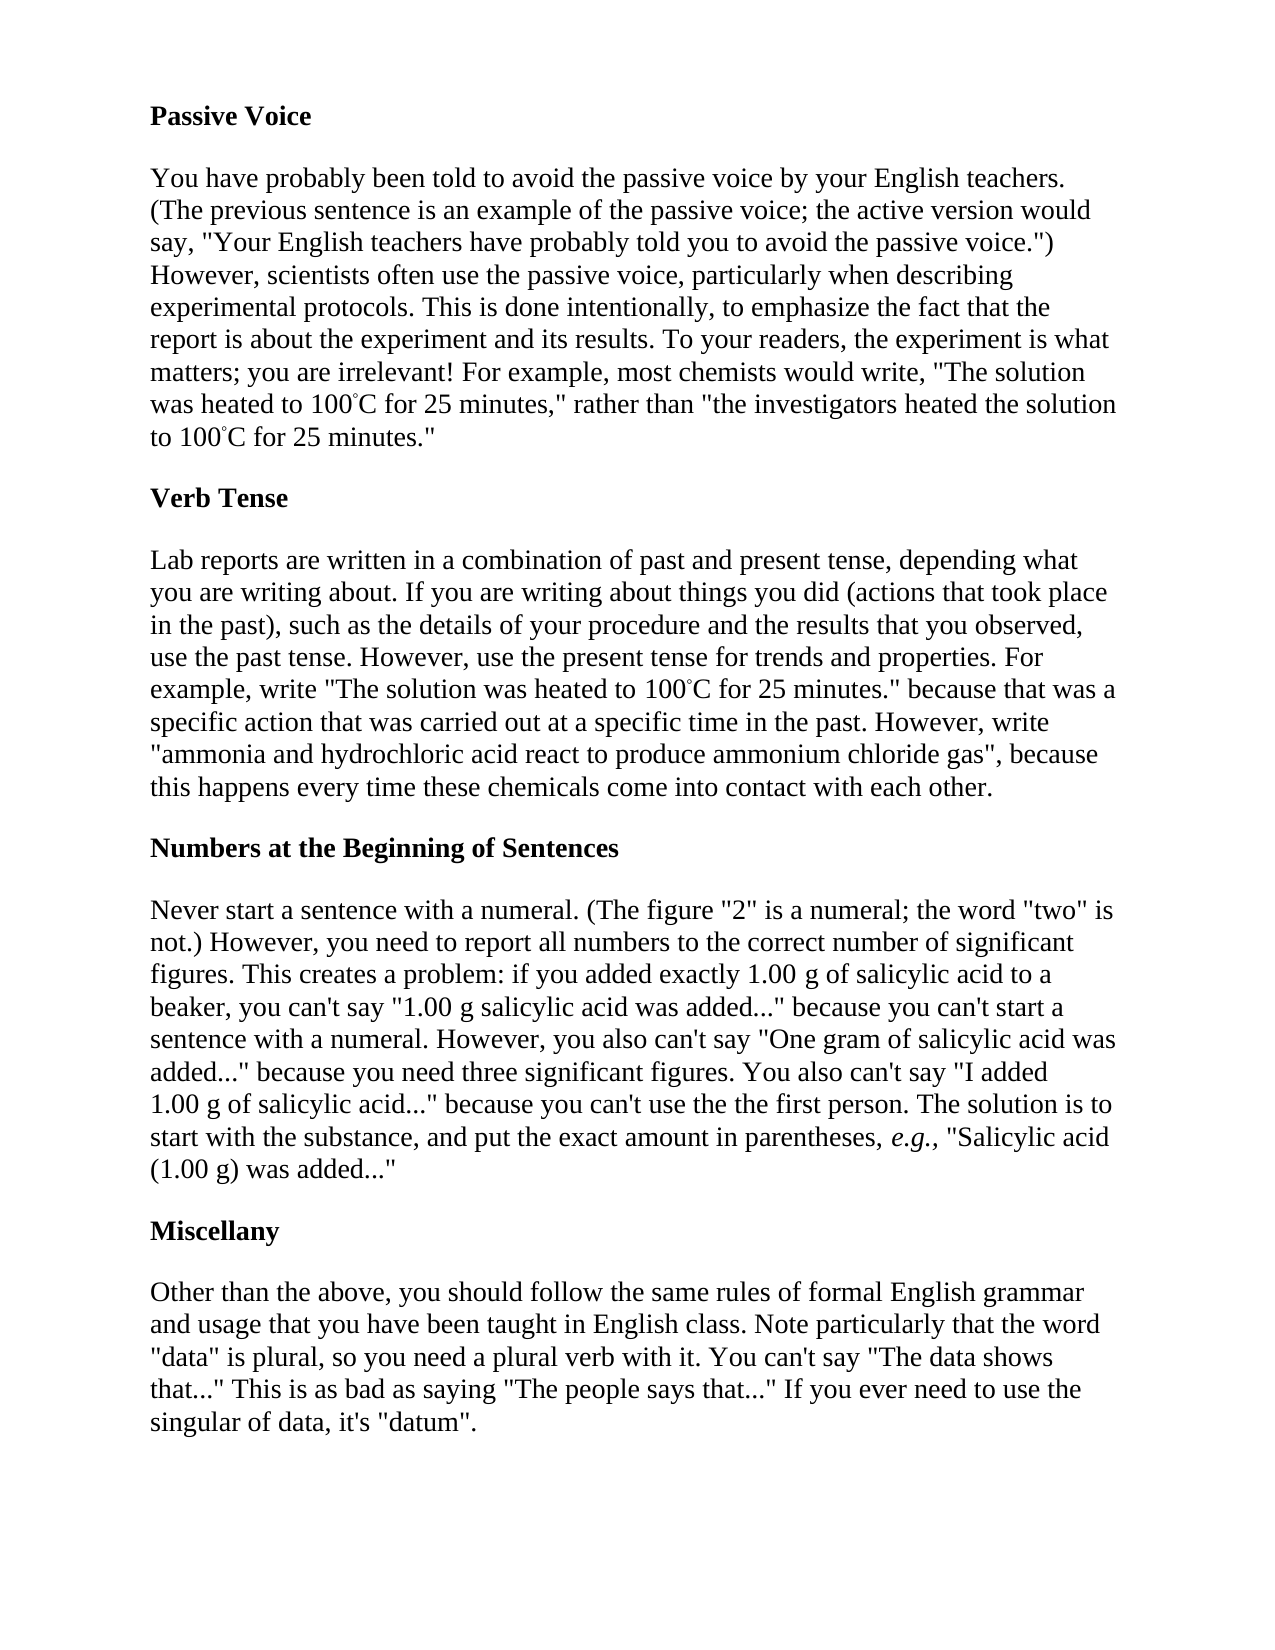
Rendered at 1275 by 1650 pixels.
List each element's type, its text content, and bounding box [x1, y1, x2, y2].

text Lab reports are written in a combination of past and present tense, depending what you are writing about. If you are writing about things you did (actions that took place in the past), such as the details of your procedure and the results that you observed, use the past tense. However, use the present tense for trends and properties. For example, write "The solution was heated to 100°C for 25 minutes." because that was a specific action that was carried out at a specific time in the past. However, write "ammonia and hydrochloric acid react to produce ammonium chloride gas", because this happens every time these chemicals come into contact with each other. [150, 543, 1125, 802]
text Numbers at the Beginning of Sentences [150, 831, 1125, 864]
text Never start a sentence with a numeral. (The figure "2" is a numeral; the word "two" is not.) However, you need to report all numbers to the correct number of significant figures. This creates a problem: if you added exactly 1.00 g of salicylic acid to a beaker, you can't say "1.00 g salicylic acid was added..." because you can't start a sentence with a numeral. However, you also can't say "One gram of salicylic acid was added..." because you need three significant figures. You also can't say "I added 1.00 g of salicylic acid..." because you can't use the the first person. The solution is to start with the substance, and put the exact amount in parentheses, e.g., "Salicylic acid (1.00 g) was added..." [150, 893, 1125, 1184]
text Miscellany [150, 1213, 1125, 1246]
text Passive Voice [150, 99, 1125, 131]
text You have probably been told to avoid the passive voice by your English teachers. (The previous sentence is an example of the passive voice; the active version would say, "Your English teachers have probably told you to avoid the passive voice.") However, scientists often use the passive voice, particularly when describing experimental protocols. This is done intentionally, to emphasize the fact that the report is about the experiment and its results. To your readers, the experiment is what matters; you are irrelevant! For example, most chemists would write, "The solution was heated to 100°C for 25 minutes," rather than "the investigators heated the solution to 100°C for 25 minutes." [150, 161, 1125, 452]
text Verb Tense [150, 481, 1125, 514]
text Other than the above, you should follow the same rules of formal English grammar and usage that you have been taught in English class. Note particularly that the word "data" is plural, so you need a plural verb with it. You can't say "The data shows that..." This is as bad as saying "The people says that..." If you ever need to use the singular of data, it's "datum". [150, 1275, 1125, 1437]
